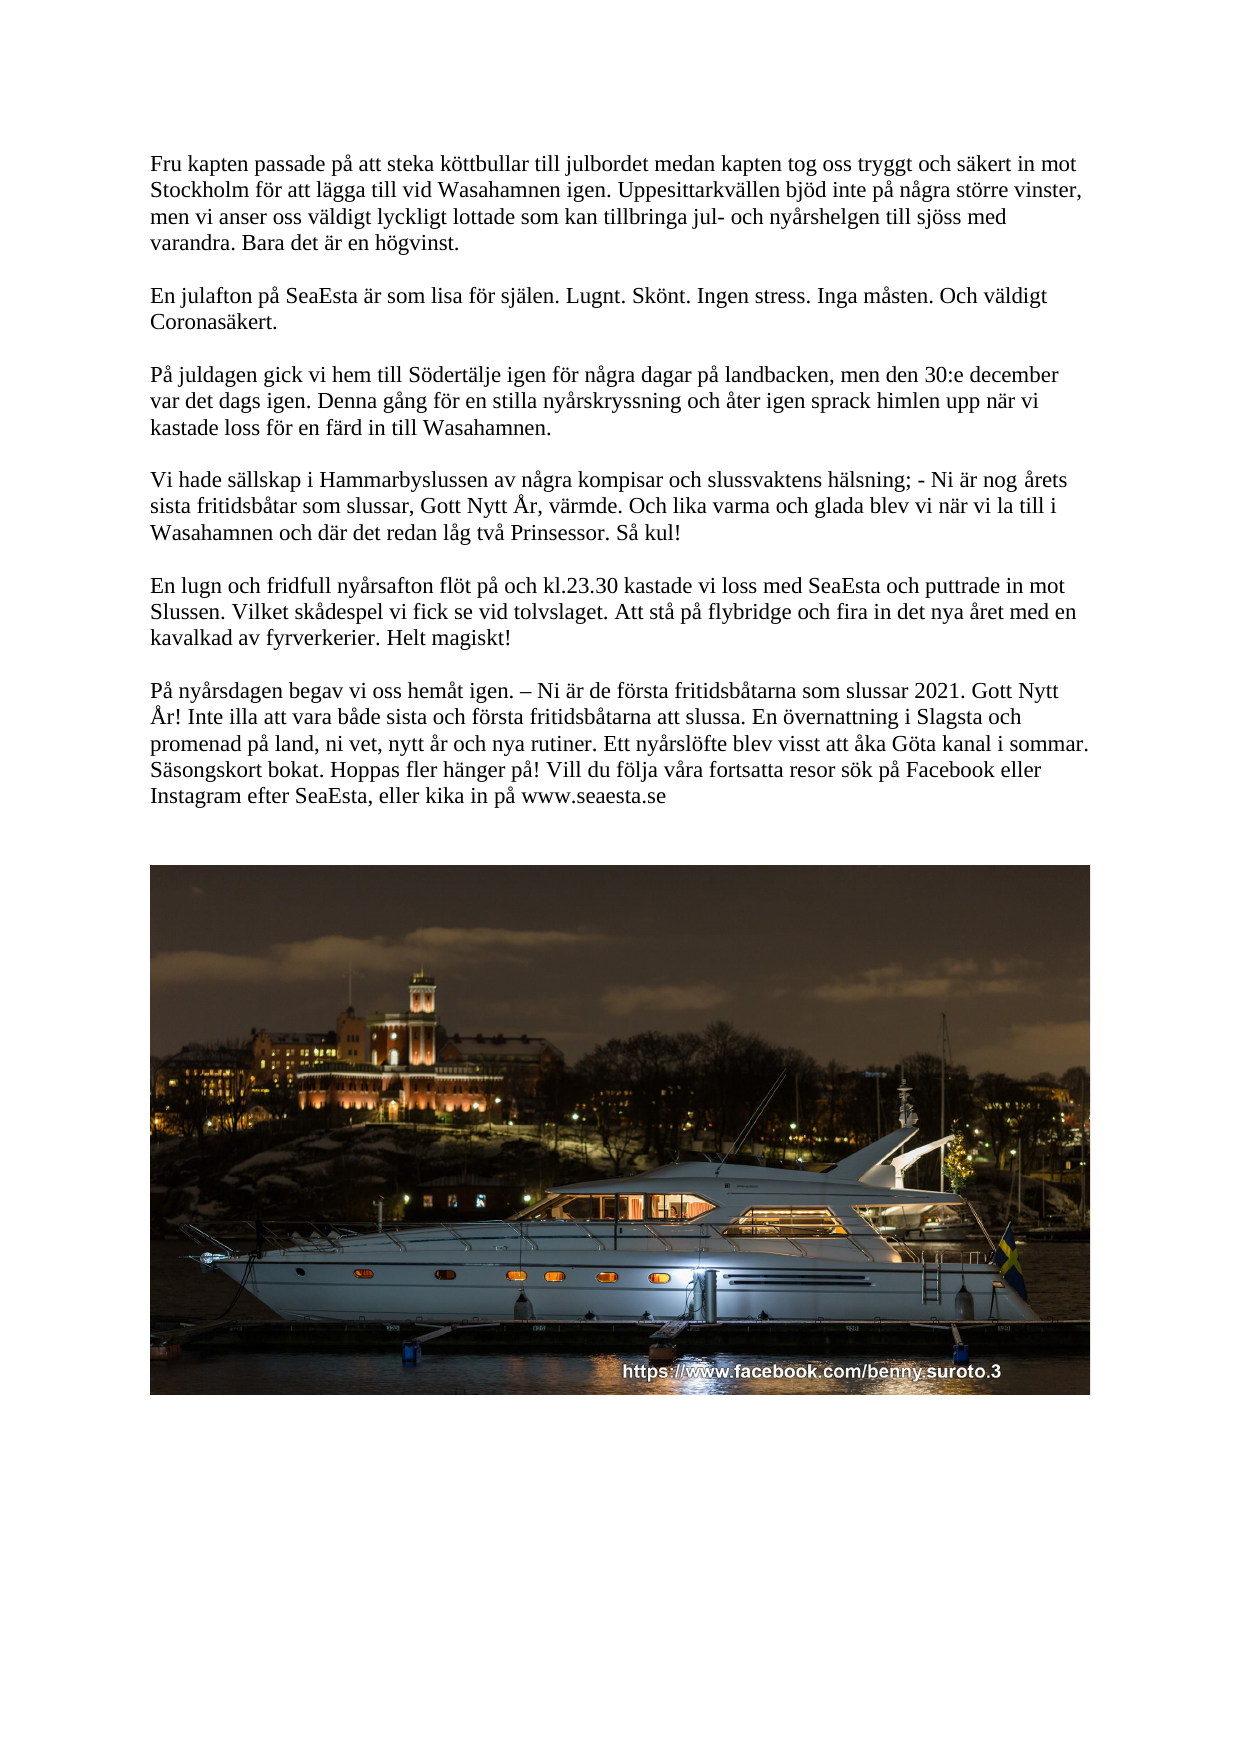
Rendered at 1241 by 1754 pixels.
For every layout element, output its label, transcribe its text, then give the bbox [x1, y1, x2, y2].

text Vi hade sällskap i Hammarbyslussen av några kompisar och slussvaktens hälsning; - Ni är nog årets sista fritidsbåtar som slussar, Gott Nytt År, värmde. Och lika varma och glada blev vi när vi la till i Wasahamnen och där det redan låg två Prinsessor. Så kul! [150, 466, 1090, 545]
text En julafton på SeaEsta är som lisa för själen. Lugnt. Skönt. Ingen stress. Inga måsten. Och väldigt Coronasäkert. [150, 282, 1090, 334]
text På nyårsdagen begav vi oss hemåt igen. – Ni är de första fritidsbåtarna som slussar 2021. Gott Nytt År! Inte illa att vara både sista och första fritidsbåtarna att slussa. En övernattning i Slagsta och promenad på land, ni vet, nytt år och nya rutiner. Ett nyårslöfte blev visst att åka Göta kanal i sommar. Säsongskort bokat. Hoppas fler hänger på! Vill du följa våra fortsatta resor sök på Facebook eller Instagram efter SeaEsta, eller kika in på www.seaesta.se [150, 677, 1090, 809]
picture [150, 865, 1091, 1395]
text En lugn och fridfull nyårsafton flöt på och kl.23.30 kastade vi loss med SeaEsta och puttrade in mot Slussen. Vilket skådespel vi fick se vid tolvslaget. Att stå på flybridge och fira in det nya året med en kavalkad av fyrverkerier. Helt magiskt! [150, 572, 1090, 651]
text På juldagen gick vi hem till Södertälje igen för några dagar på landbacken, men den 30:e december var det dags igen. Denna gång för en stilla nyårskryssning och åter igen sprack himlen upp när vi kastade loss för en färd in till Wasahamnen. [150, 361, 1090, 440]
text Fru kapten passade på att steka köttbullar till julbordet medan kapten tog oss tryggt och säkert in mot Stockholm för att lägga till vid Wasahamnen igen. Uppesittarkvällen bjöd inte på några större vinster, men vi anser oss väldigt lyckligt lottade som kan tillbringa jul- och nyårshelgen till sjöss med varandra. Bara det är en högvinst. [150, 150, 1090, 255]
